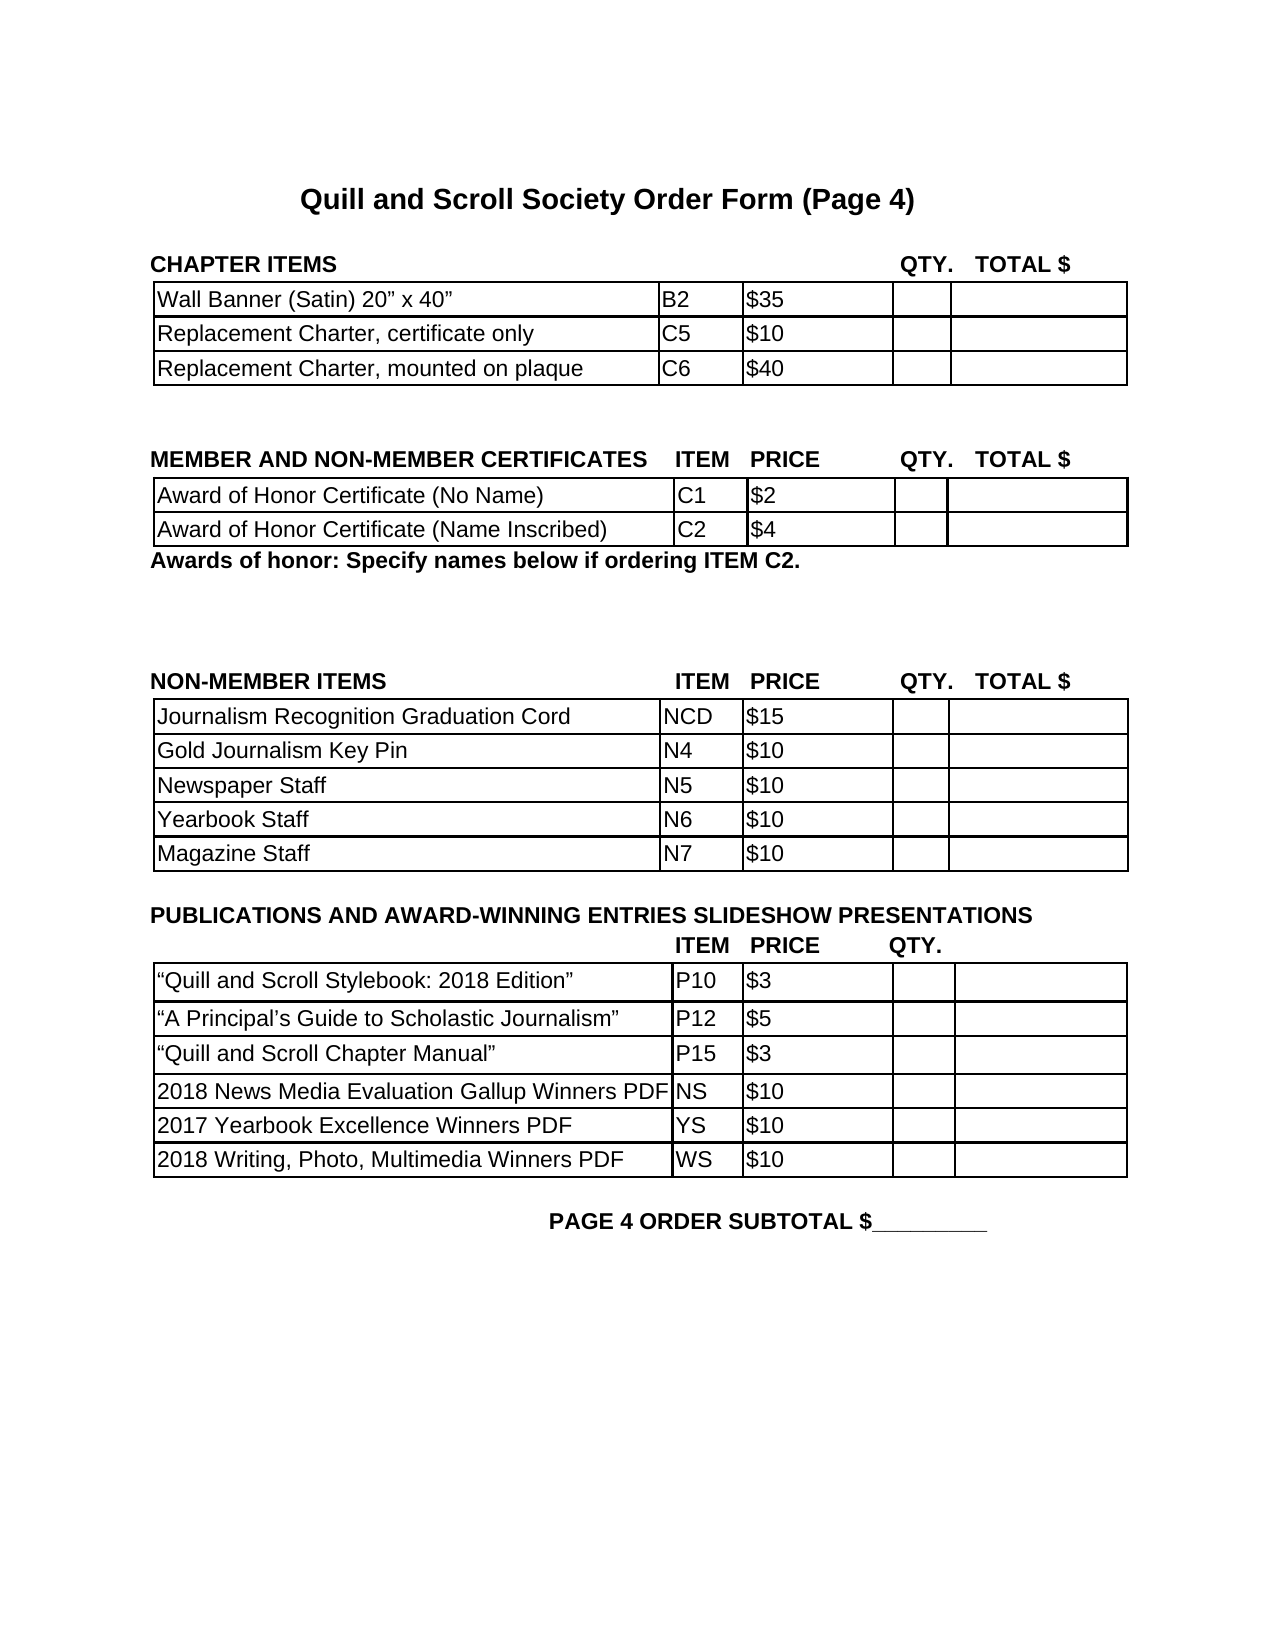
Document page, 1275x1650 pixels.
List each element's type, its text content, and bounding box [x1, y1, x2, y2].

table_header [894, 964, 954, 1000]
table_cell [956, 1075, 1126, 1107]
table_cell Magazine Staff [155, 838, 659, 869]
table_cell $10 [744, 769, 892, 801]
table_cell [949, 513, 1126, 545]
text NON-MEMBER ITEMS ITEM PRICE QTY. TOTAL $ [150, 668, 1125, 694]
table_cell $10 [744, 318, 892, 349]
table_cell 2017 Yearbook Excellence Winners PDF [155, 1109, 671, 1141]
table_cell [894, 318, 950, 349]
table_cell $10 [744, 1144, 892, 1176]
table_header Journalism Recognition Graduation Cord [155, 700, 659, 732]
table_cell “Quill and Scroll Chapter Manual” [155, 1037, 671, 1073]
table_cell 2018 News Media Evaluation Gallup Winners PDF [155, 1075, 671, 1107]
table_cell $10 [744, 838, 892, 869]
table_cell N5 [661, 769, 742, 801]
table_cell $3 [744, 1037, 892, 1073]
table_cell “A Principal’s Guide to Scholastic Journalism” [155, 1003, 671, 1035]
table_cell NS [674, 1075, 742, 1107]
text MEMBER AND NON-MEMBER CERTIFICATES ITEM PRICE QTY. TOTAL $ [150, 446, 1125, 473]
table_cell N7 [661, 838, 742, 869]
table_cell [956, 1003, 1126, 1035]
table_cell $40 [744, 352, 892, 384]
table_header [956, 964, 1126, 1000]
table_cell P12 [674, 1003, 742, 1035]
table_cell $10 [744, 735, 892, 767]
table_cell WS [674, 1144, 742, 1176]
table_cell [894, 1037, 954, 1073]
table_cell C6 [660, 352, 742, 384]
table_cell Gold Journalism Key Pin [155, 735, 659, 767]
table_cell Yearbook Staff [155, 803, 659, 835]
table_cell C5 [660, 318, 742, 349]
table_header [894, 700, 948, 732]
table_header [896, 479, 946, 511]
table_cell [894, 352, 950, 384]
table_header $35 [744, 283, 892, 315]
table_cell Newspaper Staff [155, 769, 659, 801]
table_cell N4 [661, 735, 742, 767]
text PUBLICATIONS AND AWARD-WINNING ENTRIES SLIDESHOW PRESENTATIONS [150, 902, 1125, 928]
table_cell [894, 769, 948, 801]
table_header [950, 700, 1127, 732]
table_cell $4 [749, 513, 894, 545]
text Awards of honor: Specify names below if ordering ITEM C2. [150, 547, 1125, 573]
table_header [952, 283, 1126, 315]
text CHAPTER ITEMS QTY. TOTAL $ [150, 251, 1125, 277]
table_cell [956, 1109, 1126, 1141]
table_cell Award of Honor Certificate (Name Inscribed) [155, 513, 673, 545]
table_cell Replacement Charter, mounted on plaque [155, 352, 658, 384]
table_header [894, 283, 950, 315]
table_header P10 [674, 964, 742, 1000]
table_cell [950, 769, 1127, 801]
table_cell [956, 1144, 1126, 1176]
table_cell [894, 1144, 954, 1176]
table_cell C2 [675, 513, 746, 545]
table_cell [894, 803, 948, 835]
table_header Wall Banner (Satin) 20” x 40” [155, 283, 658, 315]
table_cell [894, 1075, 954, 1107]
table_header $15 [744, 700, 892, 732]
table_header $2 [749, 479, 894, 511]
table_header Award of Honor Certificate (No Name) [155, 479, 673, 511]
table_cell [950, 735, 1127, 767]
table_cell [952, 352, 1126, 384]
table_cell [896, 513, 946, 545]
table_cell [894, 1003, 954, 1035]
table_header C1 [675, 479, 746, 511]
table_cell 2018 Writing, Photo, Multimedia Winners PDF [155, 1144, 671, 1176]
table_cell YS [674, 1109, 742, 1141]
table_cell $10 [744, 1109, 892, 1141]
table_cell [956, 1037, 1126, 1073]
text Quill and Scroll Society Order Form (Page 4) [225, 182, 1125, 216]
table_header B2 [660, 283, 742, 315]
table_cell N6 [661, 803, 742, 835]
table_cell [894, 735, 948, 767]
table_cell [950, 803, 1127, 835]
table_cell $10 [744, 803, 892, 835]
table_cell $10 [744, 1075, 892, 1107]
table_header “Quill and Scroll Stylebook: 2018 Edition” [155, 964, 671, 1000]
text ITEM PRICE QTY. [150, 932, 1125, 958]
table_cell $5 [744, 1003, 892, 1035]
text PAGE 4 ORDER SUBTOTAL $_________ [375, 1208, 1079, 1234]
table_header NCD [661, 700, 742, 732]
table_cell P15 [674, 1037, 742, 1073]
table_header [949, 479, 1126, 511]
table_cell [894, 838, 948, 869]
table_cell Replacement Charter, certificate only [155, 318, 658, 349]
table_cell [950, 838, 1127, 869]
table_header $3 [744, 964, 892, 1000]
table_cell [952, 318, 1126, 349]
table_cell [894, 1109, 954, 1141]
